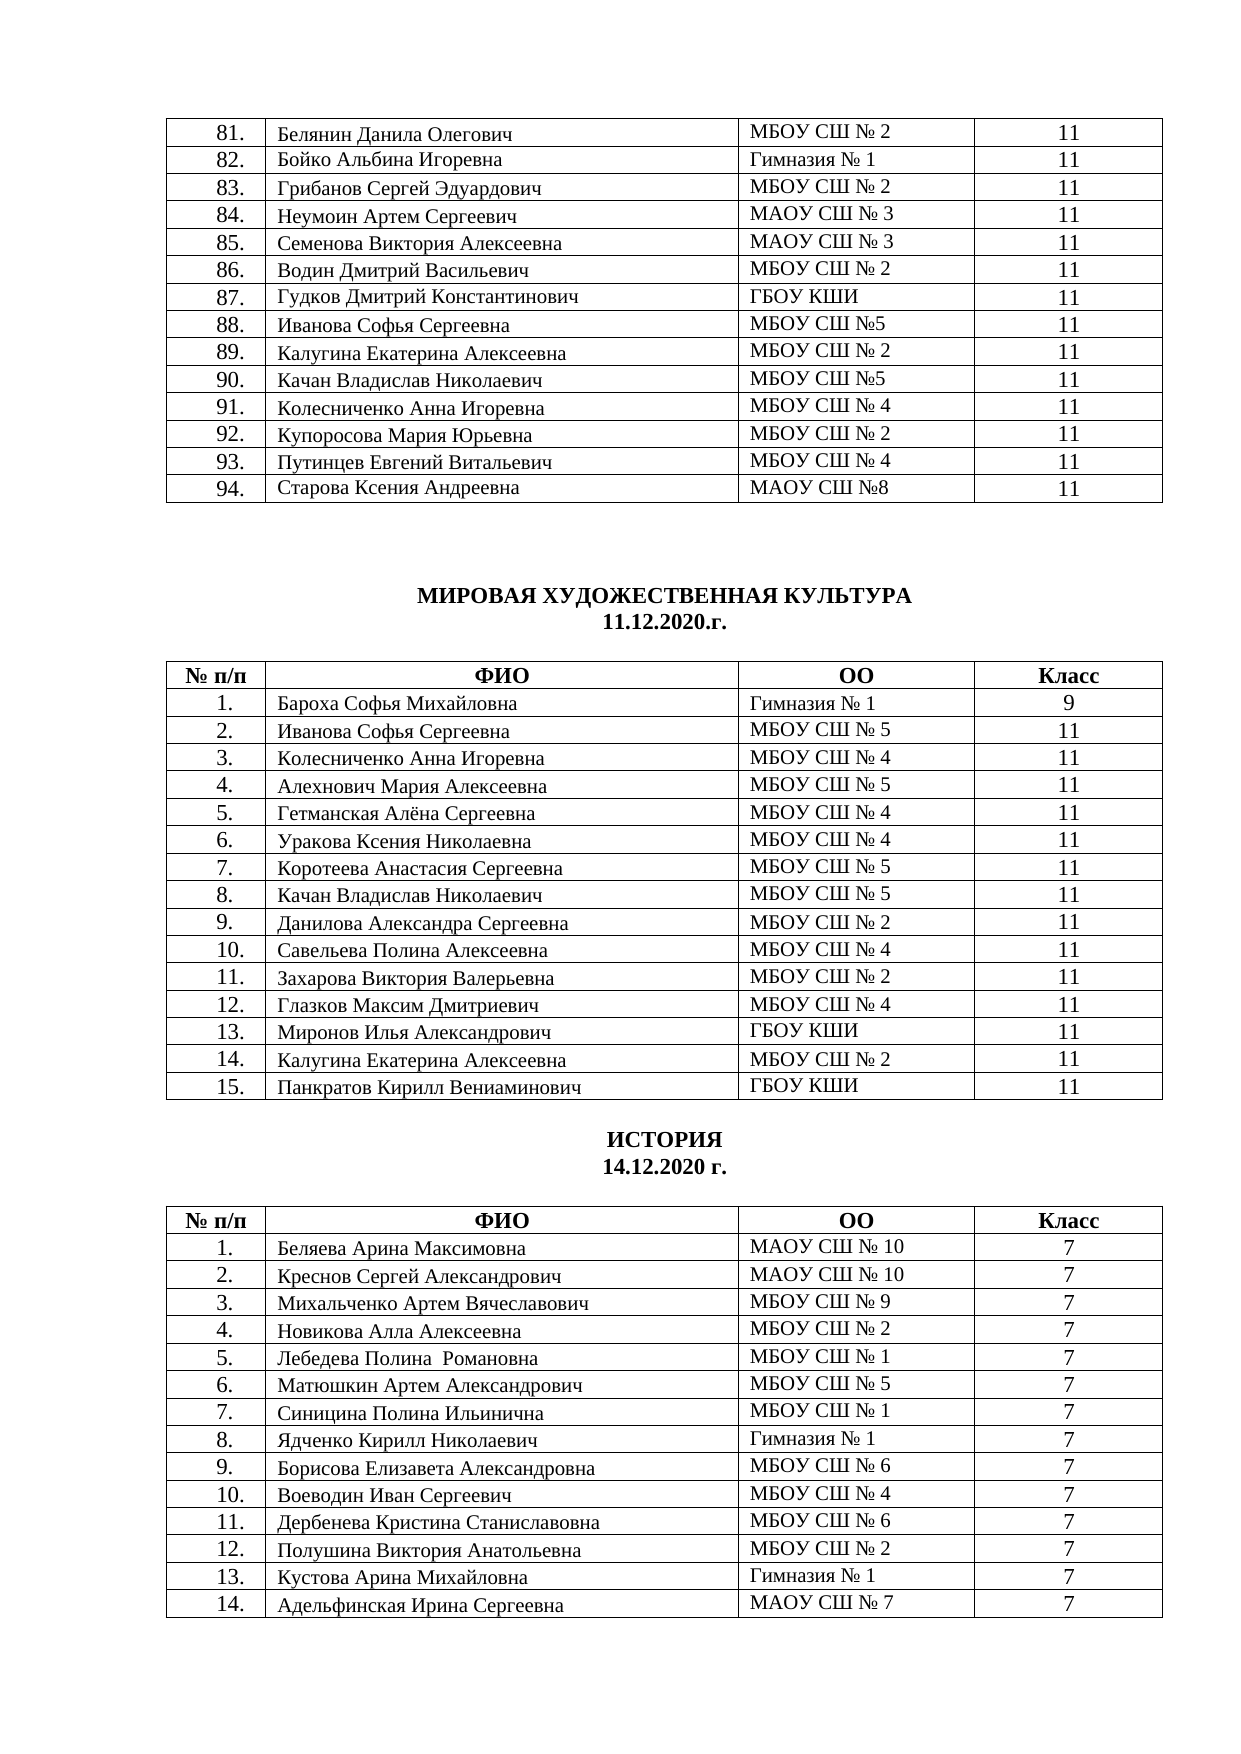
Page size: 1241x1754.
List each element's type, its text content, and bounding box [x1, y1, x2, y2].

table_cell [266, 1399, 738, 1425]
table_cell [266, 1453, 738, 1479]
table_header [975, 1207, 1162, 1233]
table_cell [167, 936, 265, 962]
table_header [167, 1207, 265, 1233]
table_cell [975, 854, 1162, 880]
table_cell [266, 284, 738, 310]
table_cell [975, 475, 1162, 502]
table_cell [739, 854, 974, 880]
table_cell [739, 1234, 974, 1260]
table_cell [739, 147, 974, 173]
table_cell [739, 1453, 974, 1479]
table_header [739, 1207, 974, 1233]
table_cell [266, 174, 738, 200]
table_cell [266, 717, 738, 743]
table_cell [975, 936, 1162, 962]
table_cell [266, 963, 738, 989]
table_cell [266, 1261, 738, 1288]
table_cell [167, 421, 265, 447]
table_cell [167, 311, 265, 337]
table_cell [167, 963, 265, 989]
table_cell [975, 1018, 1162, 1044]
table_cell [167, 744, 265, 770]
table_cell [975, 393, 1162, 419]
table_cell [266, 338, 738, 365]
text 11.12.2020.г. [177, 608, 1152, 634]
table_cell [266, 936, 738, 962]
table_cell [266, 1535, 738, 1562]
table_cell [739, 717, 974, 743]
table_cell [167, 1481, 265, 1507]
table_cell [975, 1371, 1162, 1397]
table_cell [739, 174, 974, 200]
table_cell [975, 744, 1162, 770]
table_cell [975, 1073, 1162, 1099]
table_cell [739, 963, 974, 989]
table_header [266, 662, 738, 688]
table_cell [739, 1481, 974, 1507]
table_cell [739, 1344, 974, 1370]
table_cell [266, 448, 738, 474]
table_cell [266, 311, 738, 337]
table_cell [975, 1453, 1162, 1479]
text ИСТОРИЯ [177, 1127, 1152, 1153]
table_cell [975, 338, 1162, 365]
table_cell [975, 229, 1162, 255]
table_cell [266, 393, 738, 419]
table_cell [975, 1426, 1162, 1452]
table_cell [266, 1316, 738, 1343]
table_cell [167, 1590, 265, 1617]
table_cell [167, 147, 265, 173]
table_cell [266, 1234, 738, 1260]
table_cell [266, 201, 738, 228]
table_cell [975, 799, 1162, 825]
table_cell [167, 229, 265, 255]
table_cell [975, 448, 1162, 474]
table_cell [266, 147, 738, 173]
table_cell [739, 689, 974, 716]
text МИРОВАЯ ХУДОЖЕСТВЕННАЯ КУЛЬТУРА [177, 582, 1152, 608]
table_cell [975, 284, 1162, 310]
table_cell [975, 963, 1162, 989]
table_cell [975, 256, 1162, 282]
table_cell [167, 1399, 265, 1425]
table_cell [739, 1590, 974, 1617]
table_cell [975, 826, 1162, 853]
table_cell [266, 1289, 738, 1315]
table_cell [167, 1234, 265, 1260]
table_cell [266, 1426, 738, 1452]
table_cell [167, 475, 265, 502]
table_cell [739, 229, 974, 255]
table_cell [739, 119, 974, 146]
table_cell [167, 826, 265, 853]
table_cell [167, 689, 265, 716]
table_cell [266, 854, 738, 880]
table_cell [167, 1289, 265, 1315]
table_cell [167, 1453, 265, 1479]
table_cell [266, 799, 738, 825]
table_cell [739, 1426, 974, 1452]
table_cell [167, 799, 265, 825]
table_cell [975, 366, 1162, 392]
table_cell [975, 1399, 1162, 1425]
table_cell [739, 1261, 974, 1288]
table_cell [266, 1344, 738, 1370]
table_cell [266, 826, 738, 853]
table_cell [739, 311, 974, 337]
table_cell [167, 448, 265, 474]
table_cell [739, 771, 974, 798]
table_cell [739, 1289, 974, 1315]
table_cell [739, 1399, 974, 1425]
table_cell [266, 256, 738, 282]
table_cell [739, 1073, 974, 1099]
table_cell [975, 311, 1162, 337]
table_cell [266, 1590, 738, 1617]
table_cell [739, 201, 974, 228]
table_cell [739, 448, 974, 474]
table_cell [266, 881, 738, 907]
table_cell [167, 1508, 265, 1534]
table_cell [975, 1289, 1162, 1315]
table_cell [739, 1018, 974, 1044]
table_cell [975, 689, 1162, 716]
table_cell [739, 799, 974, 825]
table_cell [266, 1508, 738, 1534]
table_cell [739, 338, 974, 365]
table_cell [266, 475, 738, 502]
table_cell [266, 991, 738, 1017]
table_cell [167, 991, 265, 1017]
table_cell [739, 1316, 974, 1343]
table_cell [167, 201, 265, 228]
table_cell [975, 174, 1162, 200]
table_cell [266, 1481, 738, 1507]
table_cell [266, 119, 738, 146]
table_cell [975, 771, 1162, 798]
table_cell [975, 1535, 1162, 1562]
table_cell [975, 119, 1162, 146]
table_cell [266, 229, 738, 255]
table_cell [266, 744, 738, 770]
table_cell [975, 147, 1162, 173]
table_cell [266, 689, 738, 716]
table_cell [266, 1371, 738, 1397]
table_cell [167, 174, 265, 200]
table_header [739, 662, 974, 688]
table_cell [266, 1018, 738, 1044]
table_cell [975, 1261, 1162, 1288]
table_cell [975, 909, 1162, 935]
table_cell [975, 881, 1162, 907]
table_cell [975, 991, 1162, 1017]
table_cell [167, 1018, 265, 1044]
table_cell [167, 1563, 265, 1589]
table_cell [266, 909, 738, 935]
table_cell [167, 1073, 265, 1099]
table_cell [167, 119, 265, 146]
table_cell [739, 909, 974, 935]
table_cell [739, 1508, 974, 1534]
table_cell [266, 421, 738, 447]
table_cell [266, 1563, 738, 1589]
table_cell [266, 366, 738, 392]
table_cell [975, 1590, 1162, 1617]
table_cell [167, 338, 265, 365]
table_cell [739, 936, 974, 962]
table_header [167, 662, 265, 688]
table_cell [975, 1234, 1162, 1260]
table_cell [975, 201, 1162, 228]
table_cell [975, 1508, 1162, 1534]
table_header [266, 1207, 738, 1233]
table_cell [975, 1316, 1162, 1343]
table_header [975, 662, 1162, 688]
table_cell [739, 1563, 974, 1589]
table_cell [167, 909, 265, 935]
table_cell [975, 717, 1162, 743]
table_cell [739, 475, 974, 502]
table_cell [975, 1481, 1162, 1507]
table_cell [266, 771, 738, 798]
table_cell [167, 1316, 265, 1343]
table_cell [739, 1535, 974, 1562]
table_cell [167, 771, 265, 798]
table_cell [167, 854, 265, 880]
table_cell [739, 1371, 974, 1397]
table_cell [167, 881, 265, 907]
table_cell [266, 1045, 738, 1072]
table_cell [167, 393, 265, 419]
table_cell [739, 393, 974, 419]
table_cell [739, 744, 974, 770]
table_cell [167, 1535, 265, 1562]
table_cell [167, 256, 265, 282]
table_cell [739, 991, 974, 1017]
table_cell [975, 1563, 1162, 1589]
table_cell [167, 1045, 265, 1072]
text 14.12.2020 г. [177, 1153, 1152, 1179]
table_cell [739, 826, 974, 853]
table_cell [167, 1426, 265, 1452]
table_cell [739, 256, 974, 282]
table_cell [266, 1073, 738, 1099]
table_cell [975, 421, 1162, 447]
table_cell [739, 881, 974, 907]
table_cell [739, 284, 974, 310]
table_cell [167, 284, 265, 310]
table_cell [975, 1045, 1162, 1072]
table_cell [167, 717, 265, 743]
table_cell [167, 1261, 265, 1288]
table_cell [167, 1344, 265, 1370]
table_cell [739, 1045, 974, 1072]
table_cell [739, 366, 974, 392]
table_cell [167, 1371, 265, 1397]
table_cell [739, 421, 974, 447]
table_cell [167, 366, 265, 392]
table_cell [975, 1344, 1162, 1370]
